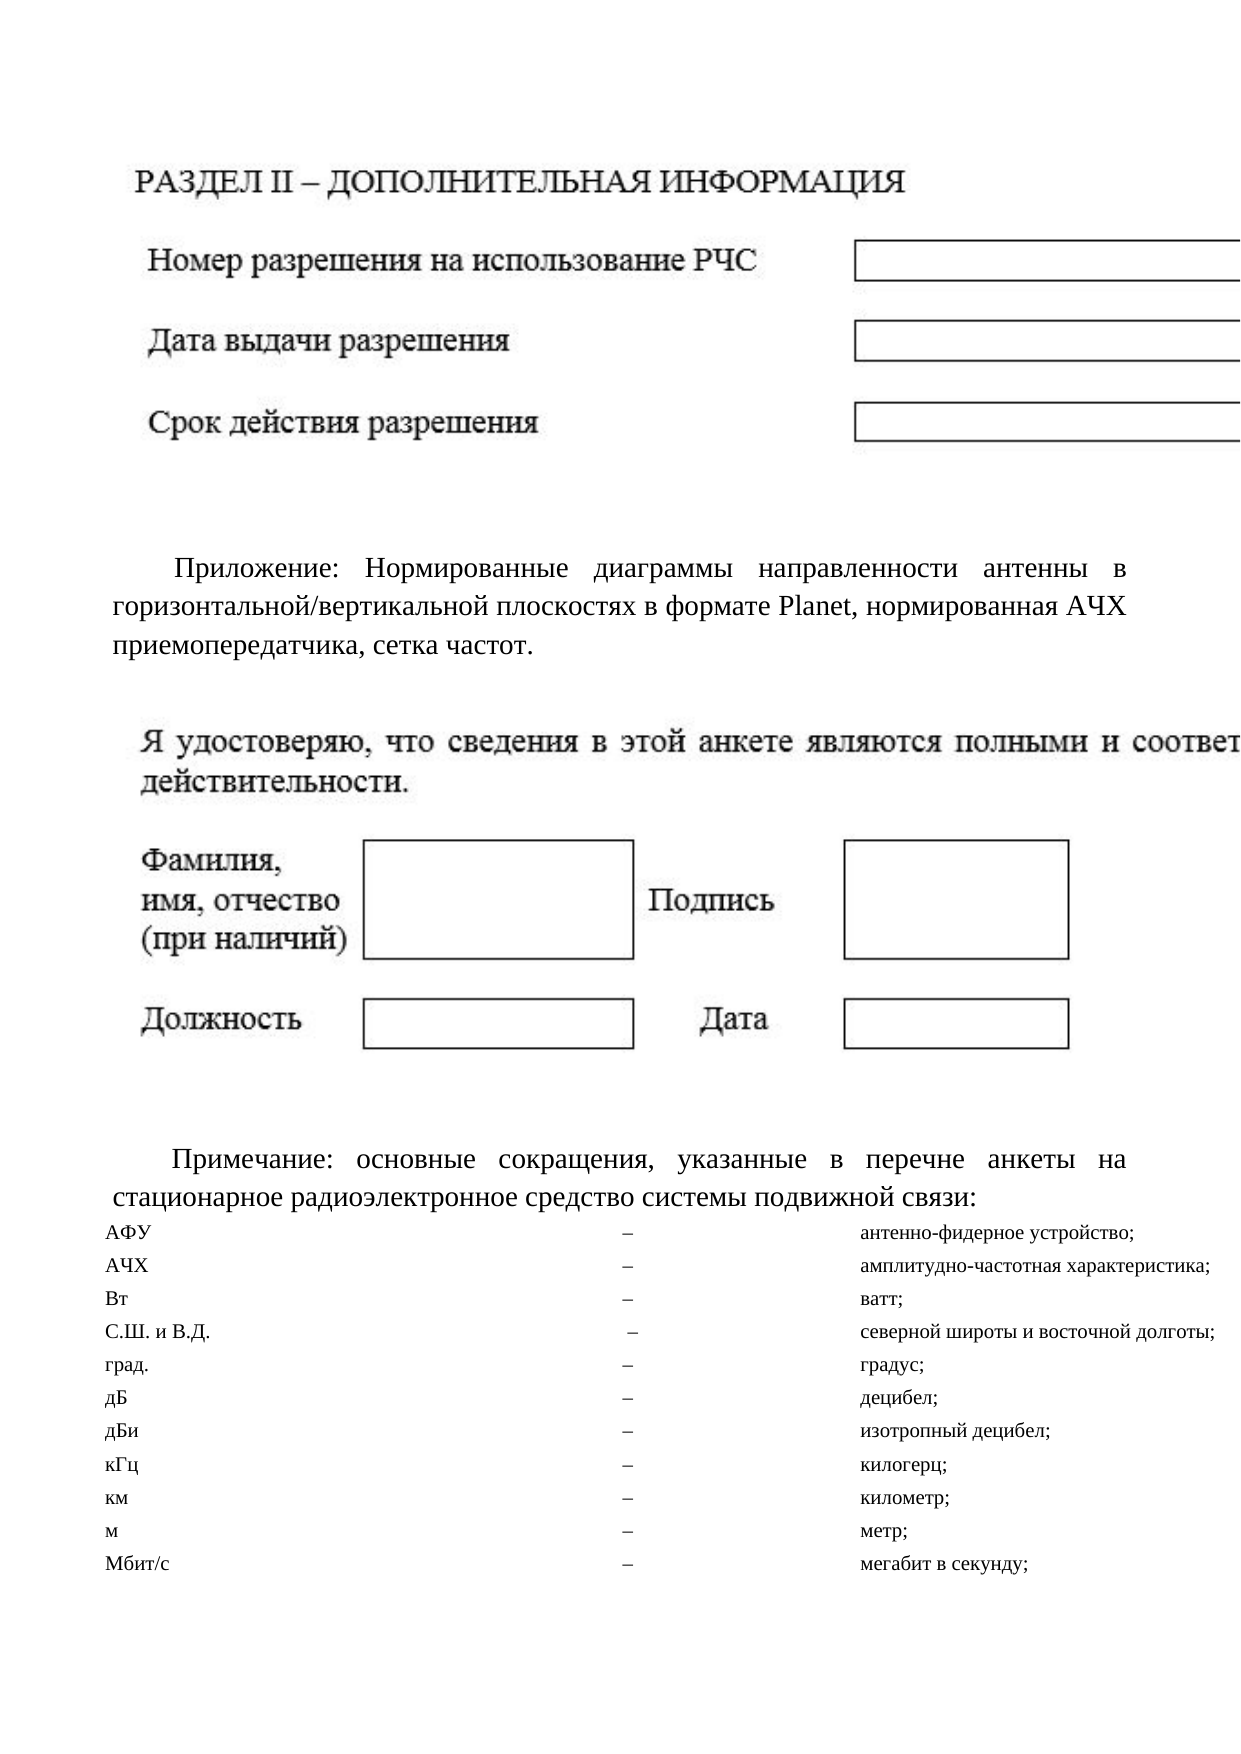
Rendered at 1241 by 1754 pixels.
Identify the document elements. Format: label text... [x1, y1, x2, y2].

text Примечание: основные сокращения, указанные в перечне анкеты на стационарное радиоэлектронное средство системы подвижной связи: [112, 1141, 1128, 1213]
picture [112, 150, 1241, 486]
text Приложение: Нормированные диаграммы направленности антенны в горизонтальной/вертикальной плоскостях в формате Planet, нормированная АЧХ приемопередатчика, сетка частот. [112, 550, 1128, 660]
table_cell килогерц; [856, 1450, 1240, 1483]
table_cell – [619, 1351, 856, 1384]
table_cell километр; [856, 1483, 1240, 1516]
table_cell децибел; [856, 1384, 1240, 1417]
table_cell дБи [101, 1417, 618, 1450]
table_cell – [619, 1284, 856, 1317]
table_cell С.Ш. и В.Д. [101, 1318, 618, 1351]
table_header АФУ [101, 1218, 618, 1251]
table_cell ватт; [856, 1284, 1240, 1317]
table_cell – [619, 1516, 856, 1549]
table_cell – [619, 1318, 856, 1351]
table_cell м [101, 1516, 618, 1549]
table_cell Вт [101, 1284, 618, 1317]
table_cell северной широты и восточной долготы; [856, 1318, 1240, 1351]
table_cell кГц [101, 1450, 618, 1483]
table_cell – [619, 1251, 856, 1284]
table_cell – [619, 1549, 856, 1582]
table_cell – [619, 1483, 856, 1516]
table_cell мегабит в секунду; [856, 1549, 1240, 1582]
table_cell км [101, 1483, 618, 1516]
table_cell АЧХ [101, 1251, 618, 1284]
table_cell – [619, 1384, 856, 1417]
table_cell метр; [856, 1516, 1240, 1549]
table_cell градус; [856, 1351, 1240, 1384]
picture [112, 703, 1241, 1077]
table_cell дБ [101, 1384, 618, 1417]
table_header – [619, 1218, 856, 1251]
table_cell – [619, 1450, 856, 1483]
table_cell Мбит/с [101, 1549, 618, 1582]
table_cell изотропный децибел; [856, 1417, 1240, 1450]
table_cell – [619, 1417, 856, 1450]
table_cell амплитудно-частотная характеристика; [856, 1251, 1240, 1284]
table_cell град. [101, 1351, 618, 1384]
table_header антенно-фидерное устройство; [856, 1218, 1240, 1251]
